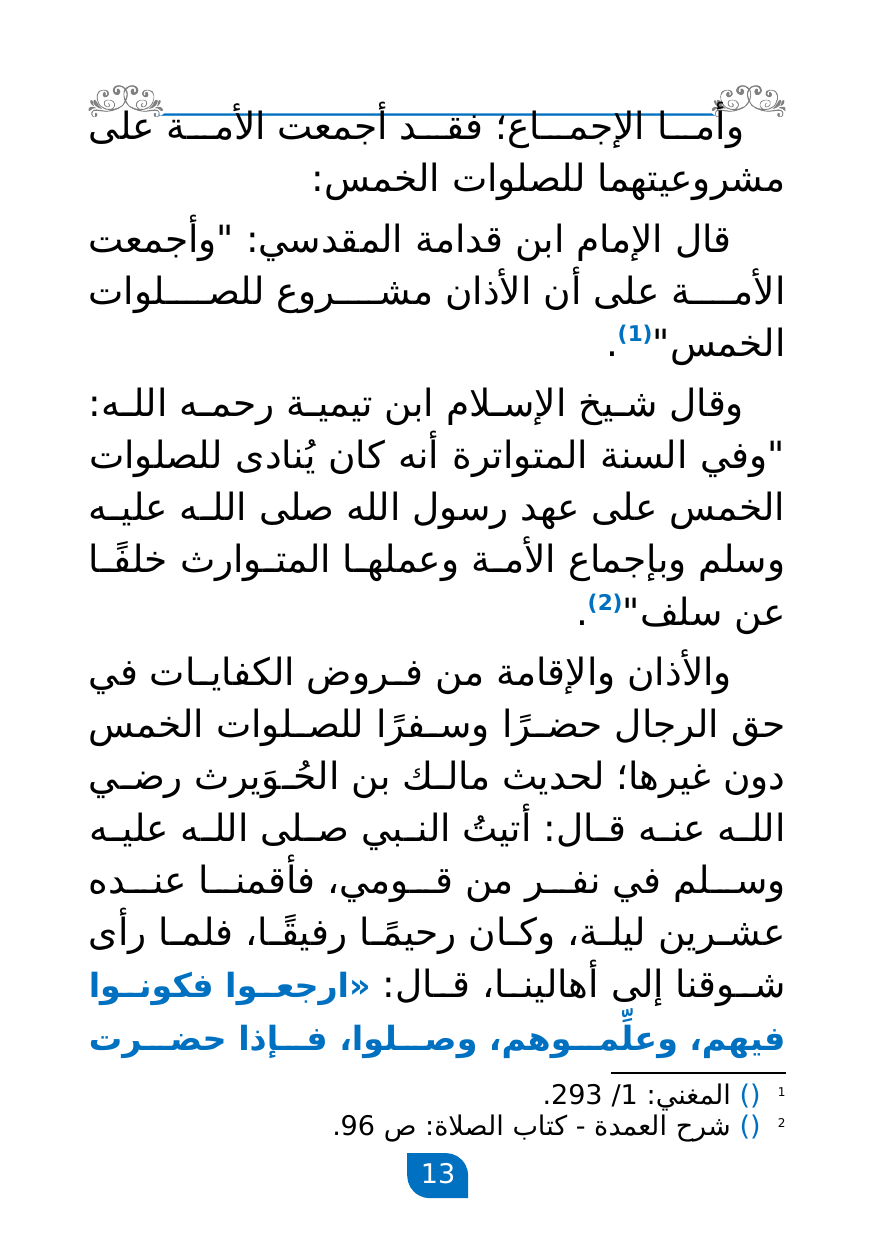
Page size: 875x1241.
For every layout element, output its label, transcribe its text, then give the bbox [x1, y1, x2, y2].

text وأما الإجماع؛ فقد أجمعت الأمة على مشروعيتهما للصلوات الخمس: [89, 98, 785, 202]
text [89, 644, 785, 1060]
picture [88, 74, 786, 117]
text وقال شيخ الإسلام ابن تيمية رحمه الله: "وفي السنة المتواترة أنه كان يُنادى للصلوات الخمس على عهد رسول الله صلى الله عليه وسلم وبإجماع الأمة وعملها المتوارث خلفًا عن سلف"(). [89, 375, 785, 635]
text قال الإمام ابن قدامة المقدسي: "وأجمعت الأمة على أن الأذان مشروع للصلوات الخمس"(). [89, 210, 785, 367]
